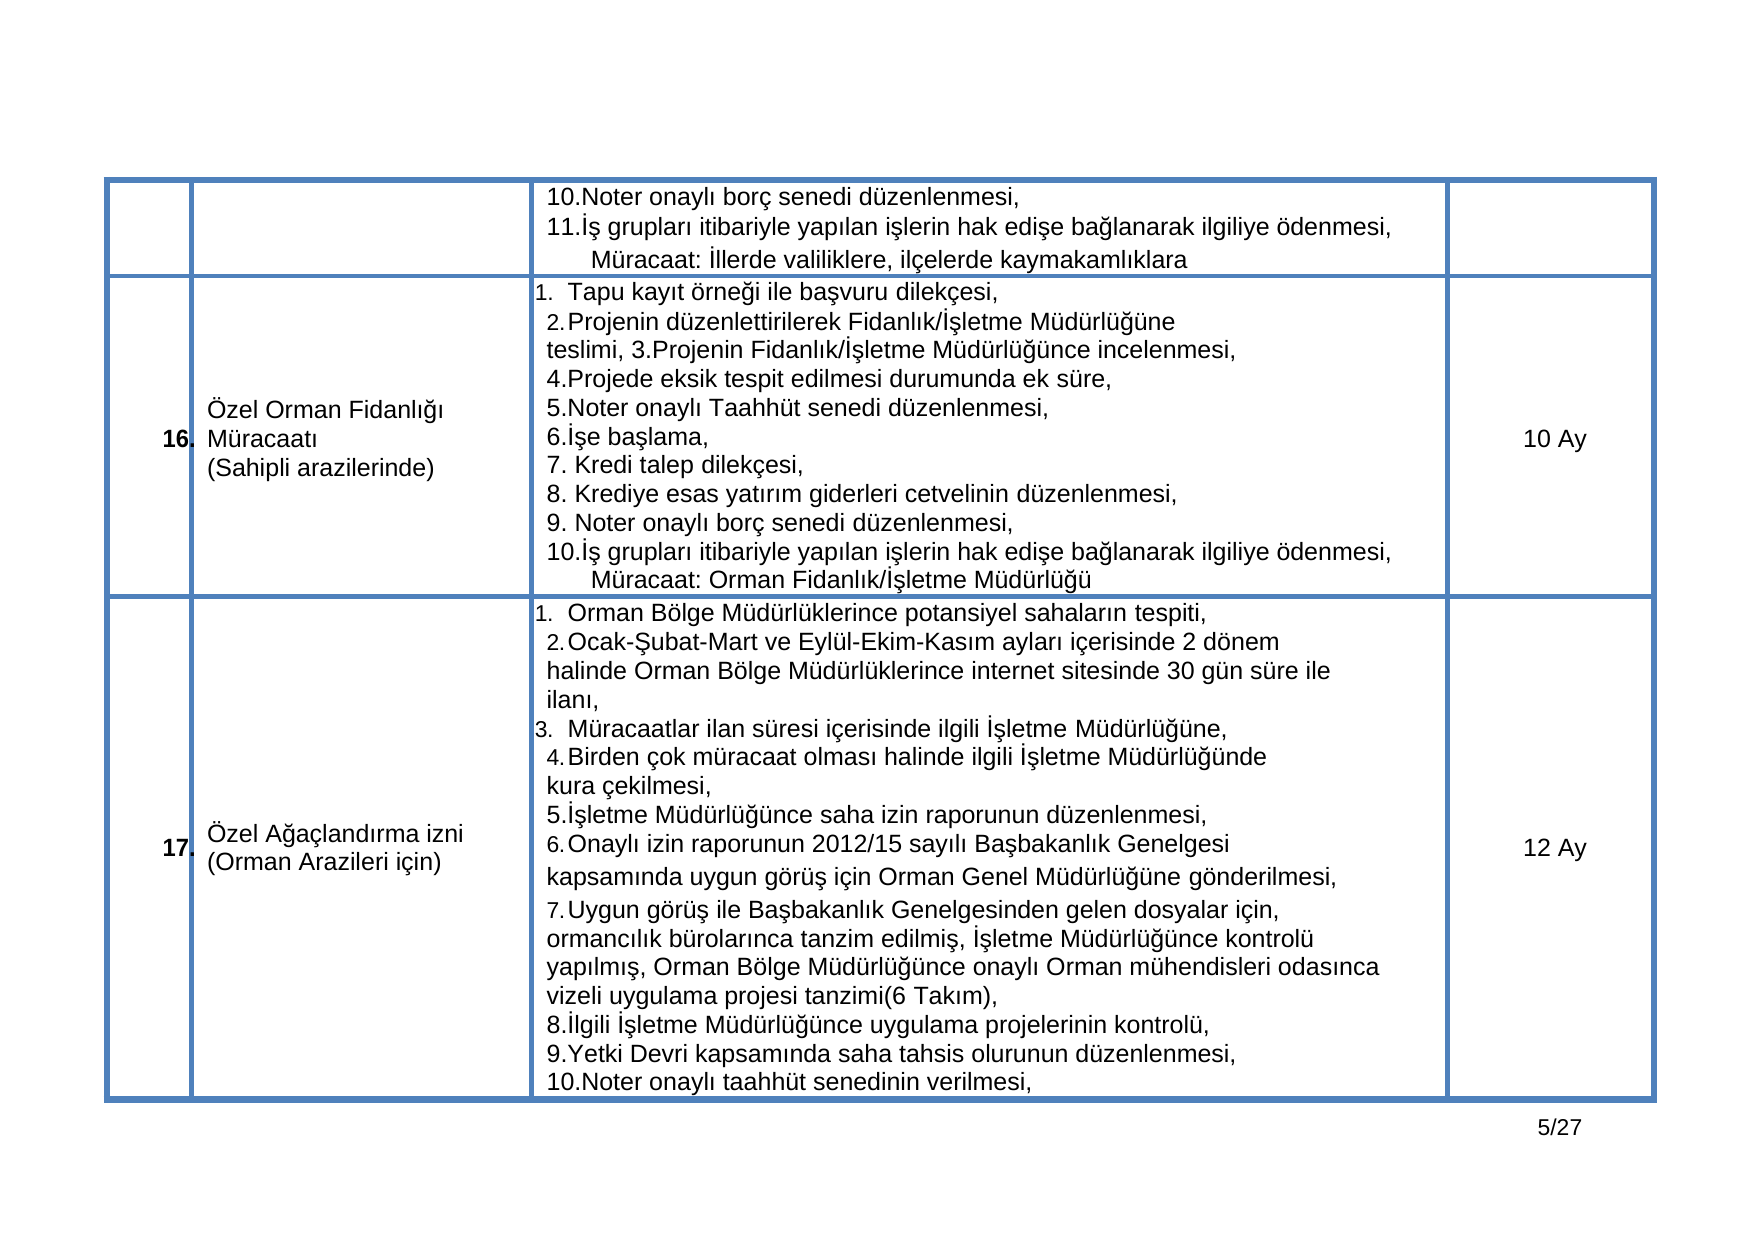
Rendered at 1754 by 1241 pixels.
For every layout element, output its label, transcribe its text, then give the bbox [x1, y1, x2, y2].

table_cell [534, 599, 1445, 1096]
table_header [110, 183, 189, 273]
table_cell 17. [110, 599, 189, 1096]
table_cell 16. [110, 278, 189, 594]
table_header [1450, 183, 1651, 273]
table_cell Özel Orman Fidanlığı Müracaatı (Sahipli arazilerinde) [194, 278, 529, 594]
table_header 10.Noter onaylı borç senedi düzenlenmesi, 11.İş grupları itibariyle yapılan işlerin hak edişe bağlanarak ilgiliye ödenmesi, Müracaat: İllerde valiliklere, ilçelerde kaymakamlıklara [534, 183, 1445, 273]
table_cell 10 Ay [1450, 278, 1651, 594]
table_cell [194, 599, 529, 1096]
table_header [194, 183, 529, 273]
table_cell 12 Ay [1450, 599, 1651, 1096]
table_cell Tapu kayıt örneği ile başvuru dilekçesi, Projenin düzenlettirilerek Fidanlık/İşletme Müdürlüğüne teslimi, 3.Projenin Fidanlık/İşletme Müdürlüğünce incelenmesi, 4.Projede eksik tespit edilmesi durumunda ek süre, 5.Noter onaylı Taahhüt senedi düzenlenmesi, 6.İşe başlama, Kredi talep dilekçesi, Krediye esas yatırım giderleri cetvelinin düzenlenmesi, Noter onaylı borç senedi düzenlenmesi, 10.İş grupları itibariyle yapılan işlerin hak edişe bağlanarak ilgiliye ödenmesi, Müracaat: Orman Fidanlık/İşletme Müdürlüğü [534, 278, 1445, 594]
